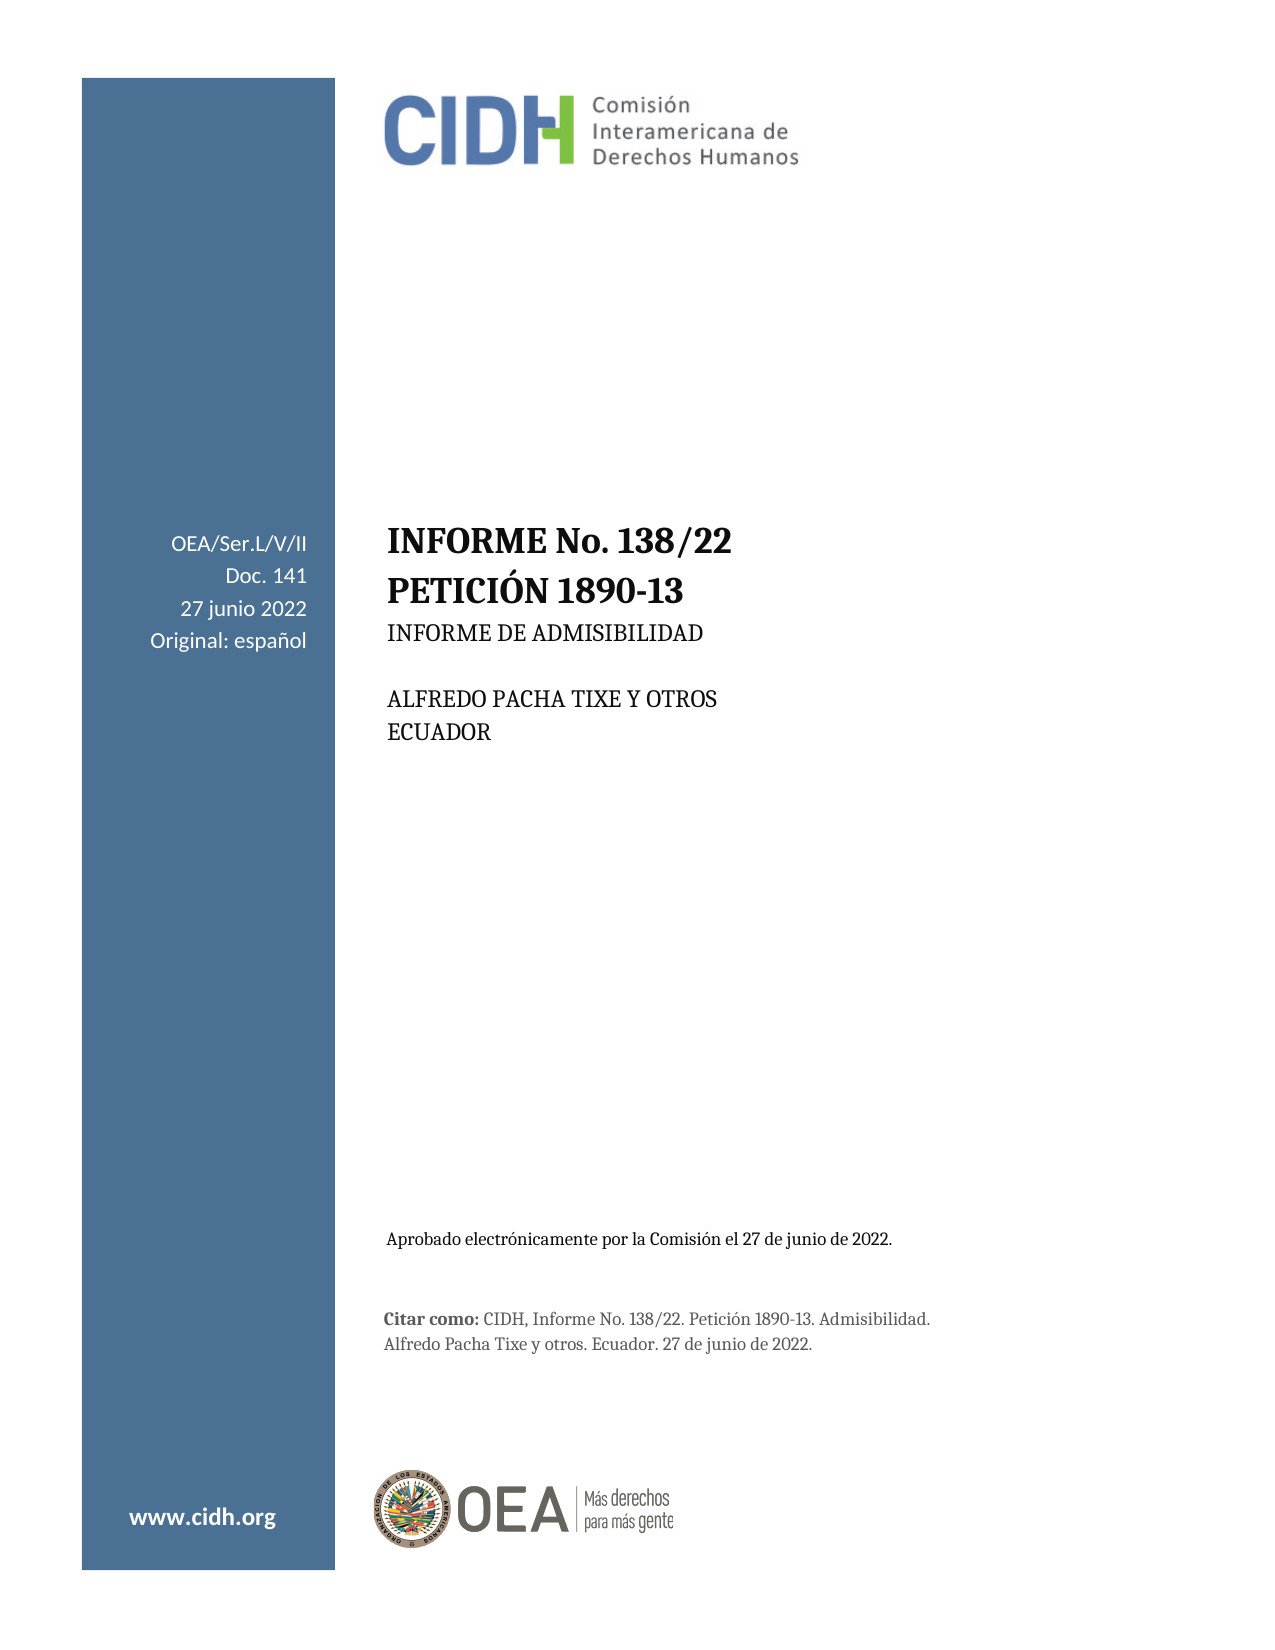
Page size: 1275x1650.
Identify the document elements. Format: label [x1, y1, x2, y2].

picture [373, 1470, 673, 1548]
picture [375, 87, 810, 172]
